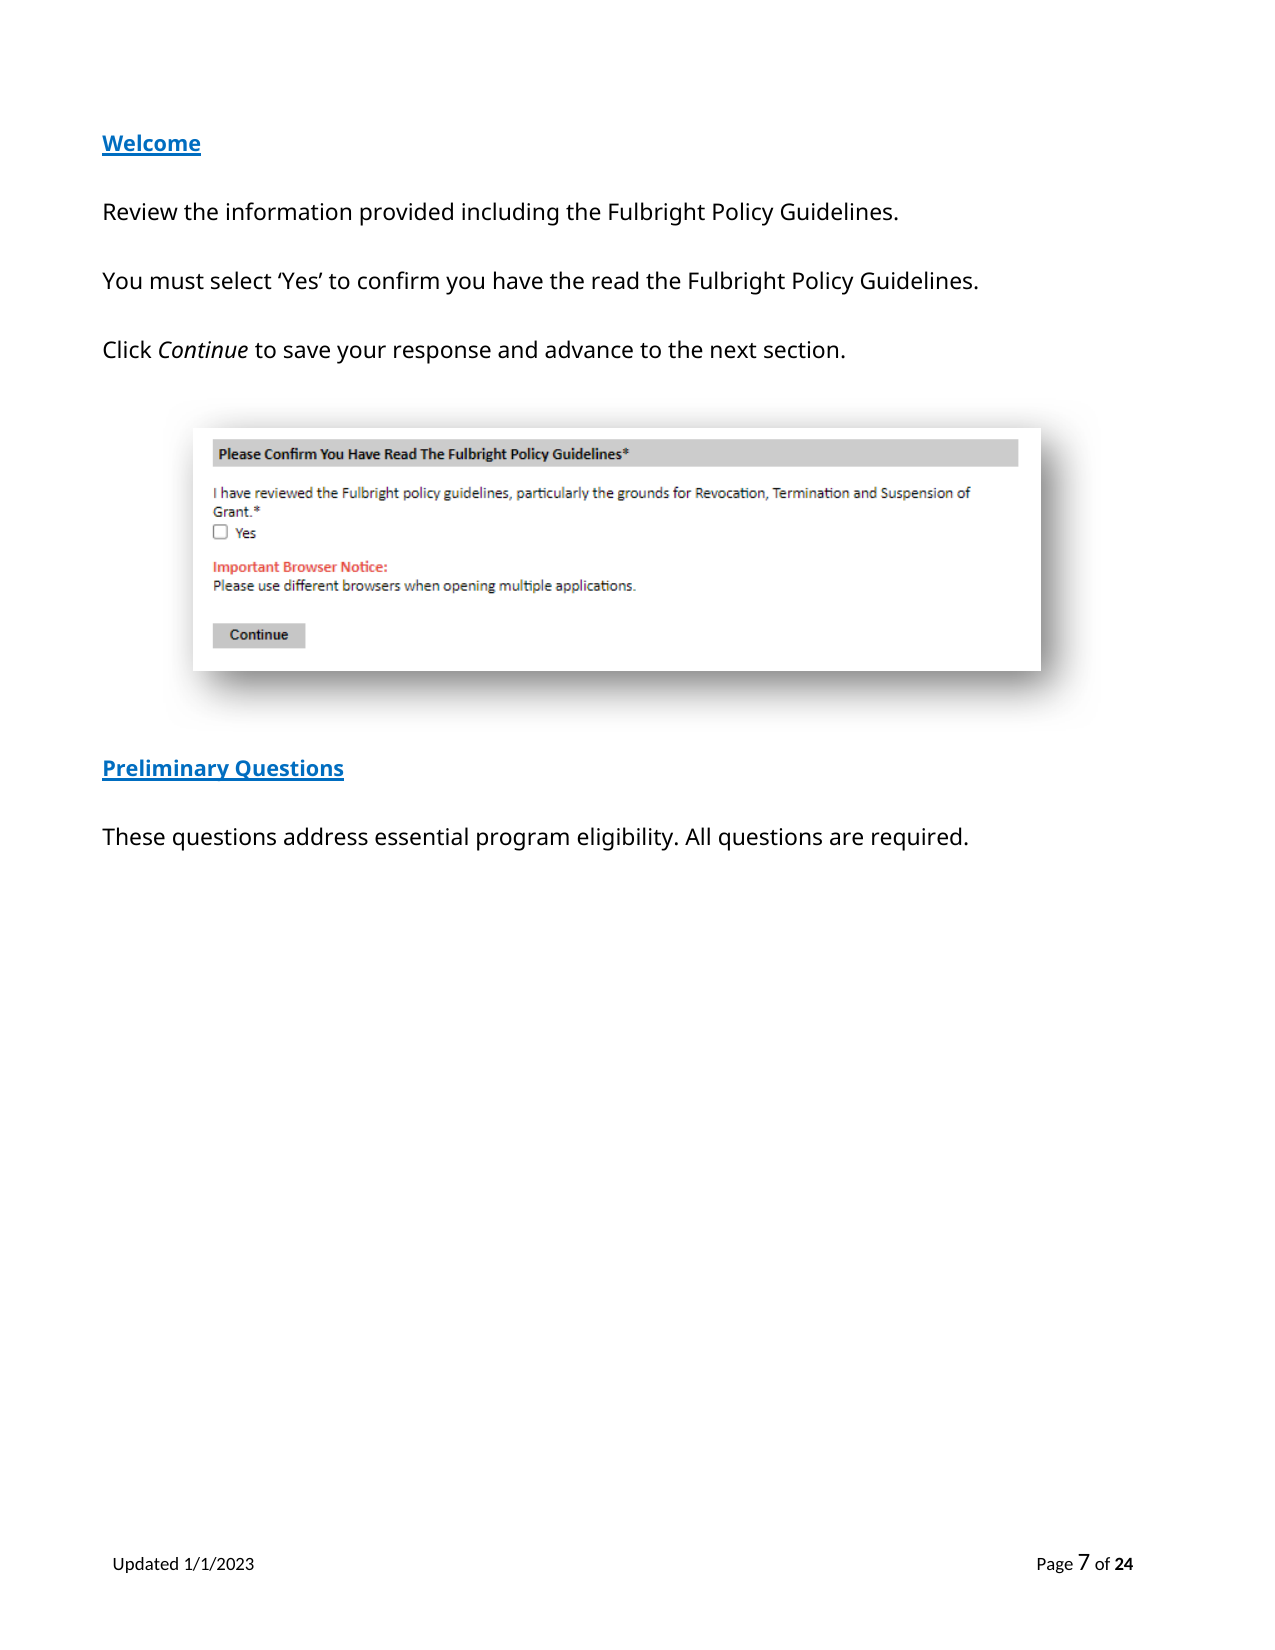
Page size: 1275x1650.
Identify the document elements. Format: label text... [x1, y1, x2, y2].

text These questions address essential program eligibility. All questions are required. [102, 821, 1166, 852]
text You must select ‘Yes’ to confirm you have the read the Fulbright Policy Guidelines. [102, 265, 1166, 296]
text Click Continue to save your response and advance to the next section. [102, 334, 1166, 365]
subtitle Preliminary Questions [102, 738, 1166, 780]
picture [193, 428, 1041, 671]
text Review the information provided including the Fulbright Policy Guidelines. [102, 196, 1166, 227]
subtitle Welcome [102, 113, 1166, 155]
